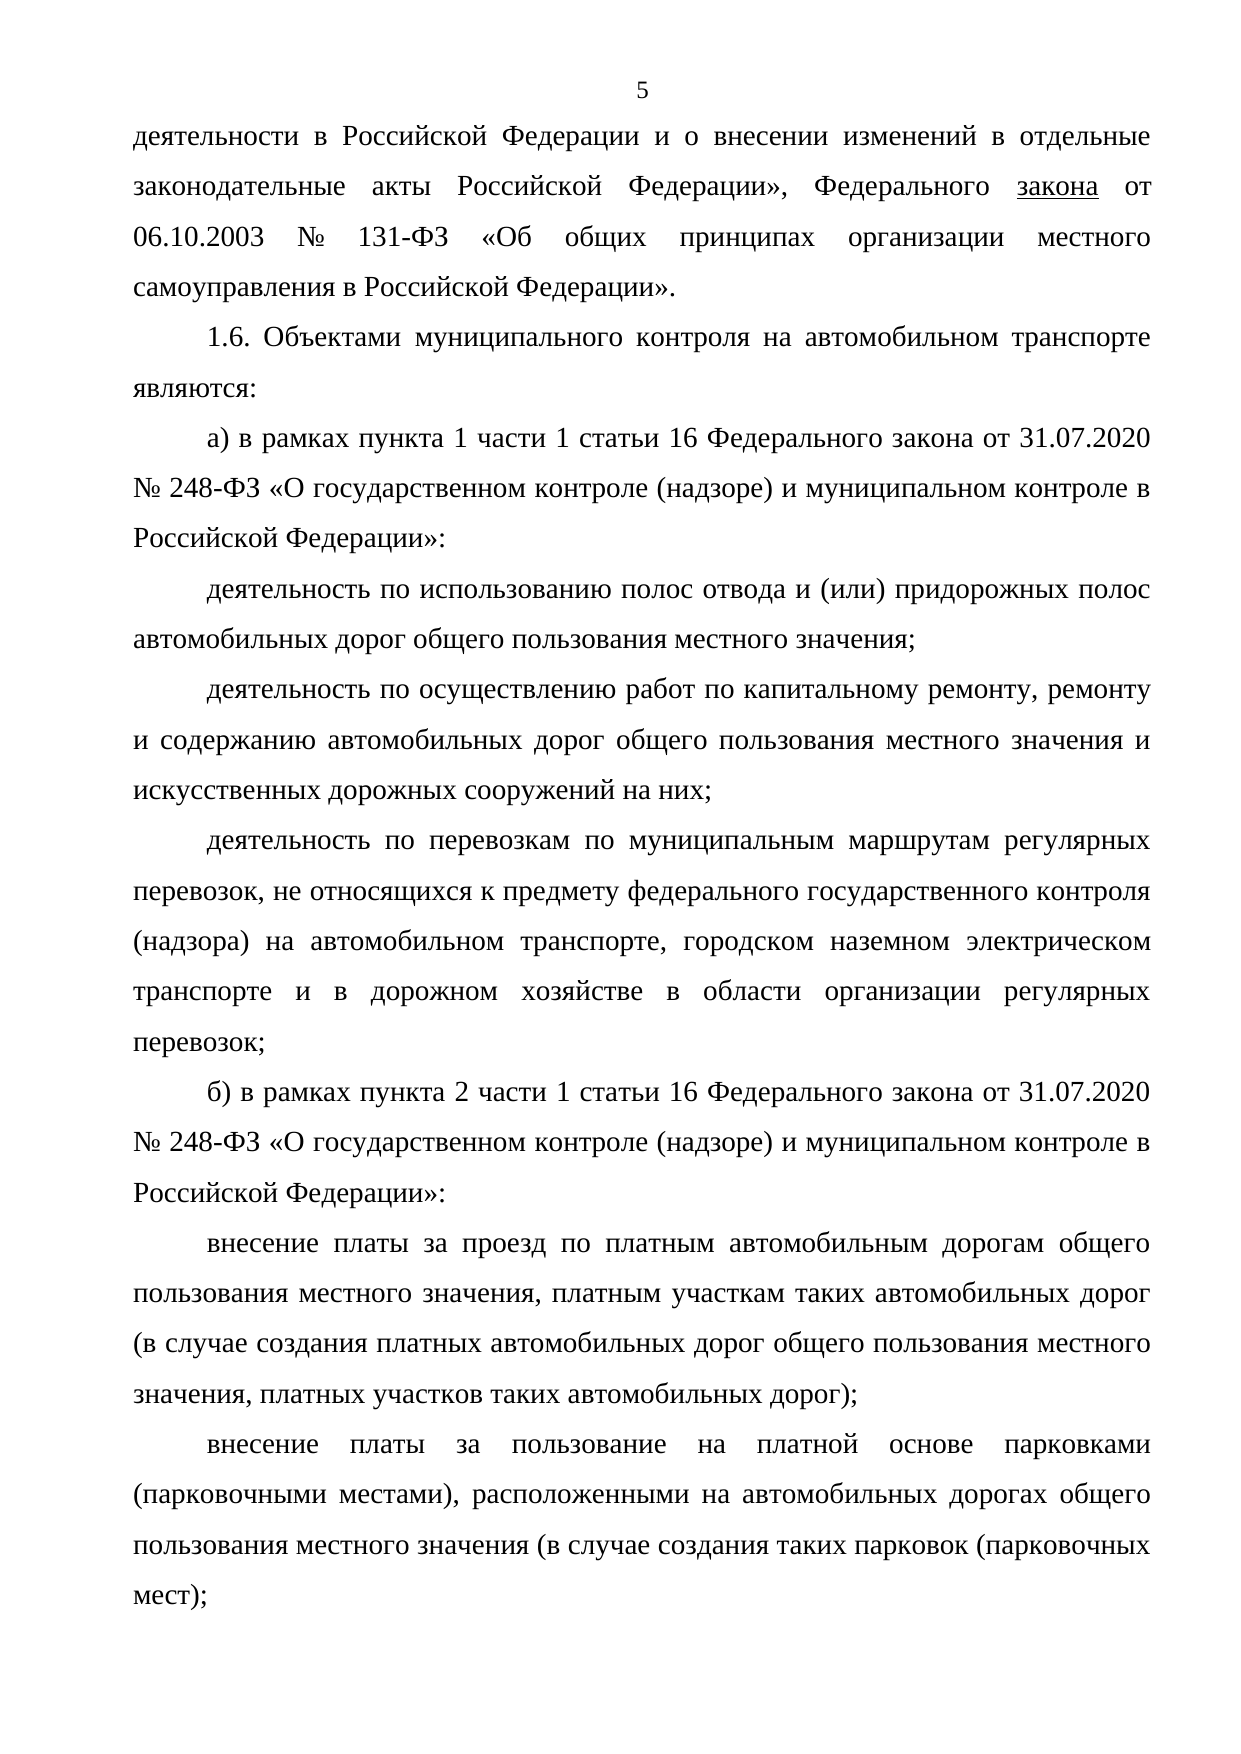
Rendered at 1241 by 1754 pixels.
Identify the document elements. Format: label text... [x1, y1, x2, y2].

text деятельность по использованию полос отвода и (или) придорожных полос автомобильных дорог общего пользования местного значения; [133, 571, 1152, 655]
text деятельность по перевозкам по муниципальным маршрутам регулярных перевозок, не относящихся к предмету федерального государственного контроля (надзора) на автомобильном транспорте, городском наземном электрическом транспорте и в дорожном хозяйстве в области организации регулярных перевозок; [133, 822, 1152, 1057]
text деятельность по осуществлению работ по капитальному ремонту, ремонту и содержанию автомобильных дорог общего пользования местного значения и искусственных дорожных сооружений на них; [133, 672, 1152, 806]
text б) в рамках пункта 2 части 1 статьи 16 Федерального закона от 31.07.2020 № 248-ФЗ «О государственном контроле (надзоре) и муниципальном контроле в Российской Федерации»: [133, 1074, 1152, 1208]
text а) в рамках пункта 1 части 1 статьи 16 Федерального закона от 31.07.2020 № 248-ФЗ «О государственном контроле (надзоре) и муниципальном контроле в Российской Федерации»: [133, 420, 1152, 554]
text внесение платы за проезд по платным автомобильным дорогам общего пользования местного значения, платным участкам таких автомобильных дорог (в случае создания платных автомобильных дорог общего пользования местного значения, платных участков таких автомобильных дорог); [133, 1225, 1152, 1409]
text внесение платы за пользование на платной основе парковками (парковочными местами), расположенными на автомобильных дорогах общего пользования местного значения (в случае создания таких парковок (парковочных мест); [133, 1426, 1152, 1611]
text 1.6. Объектами муниципального контроля на автомобильном транспорте являются: [133, 319, 1152, 403]
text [133, 118, 1152, 303]
